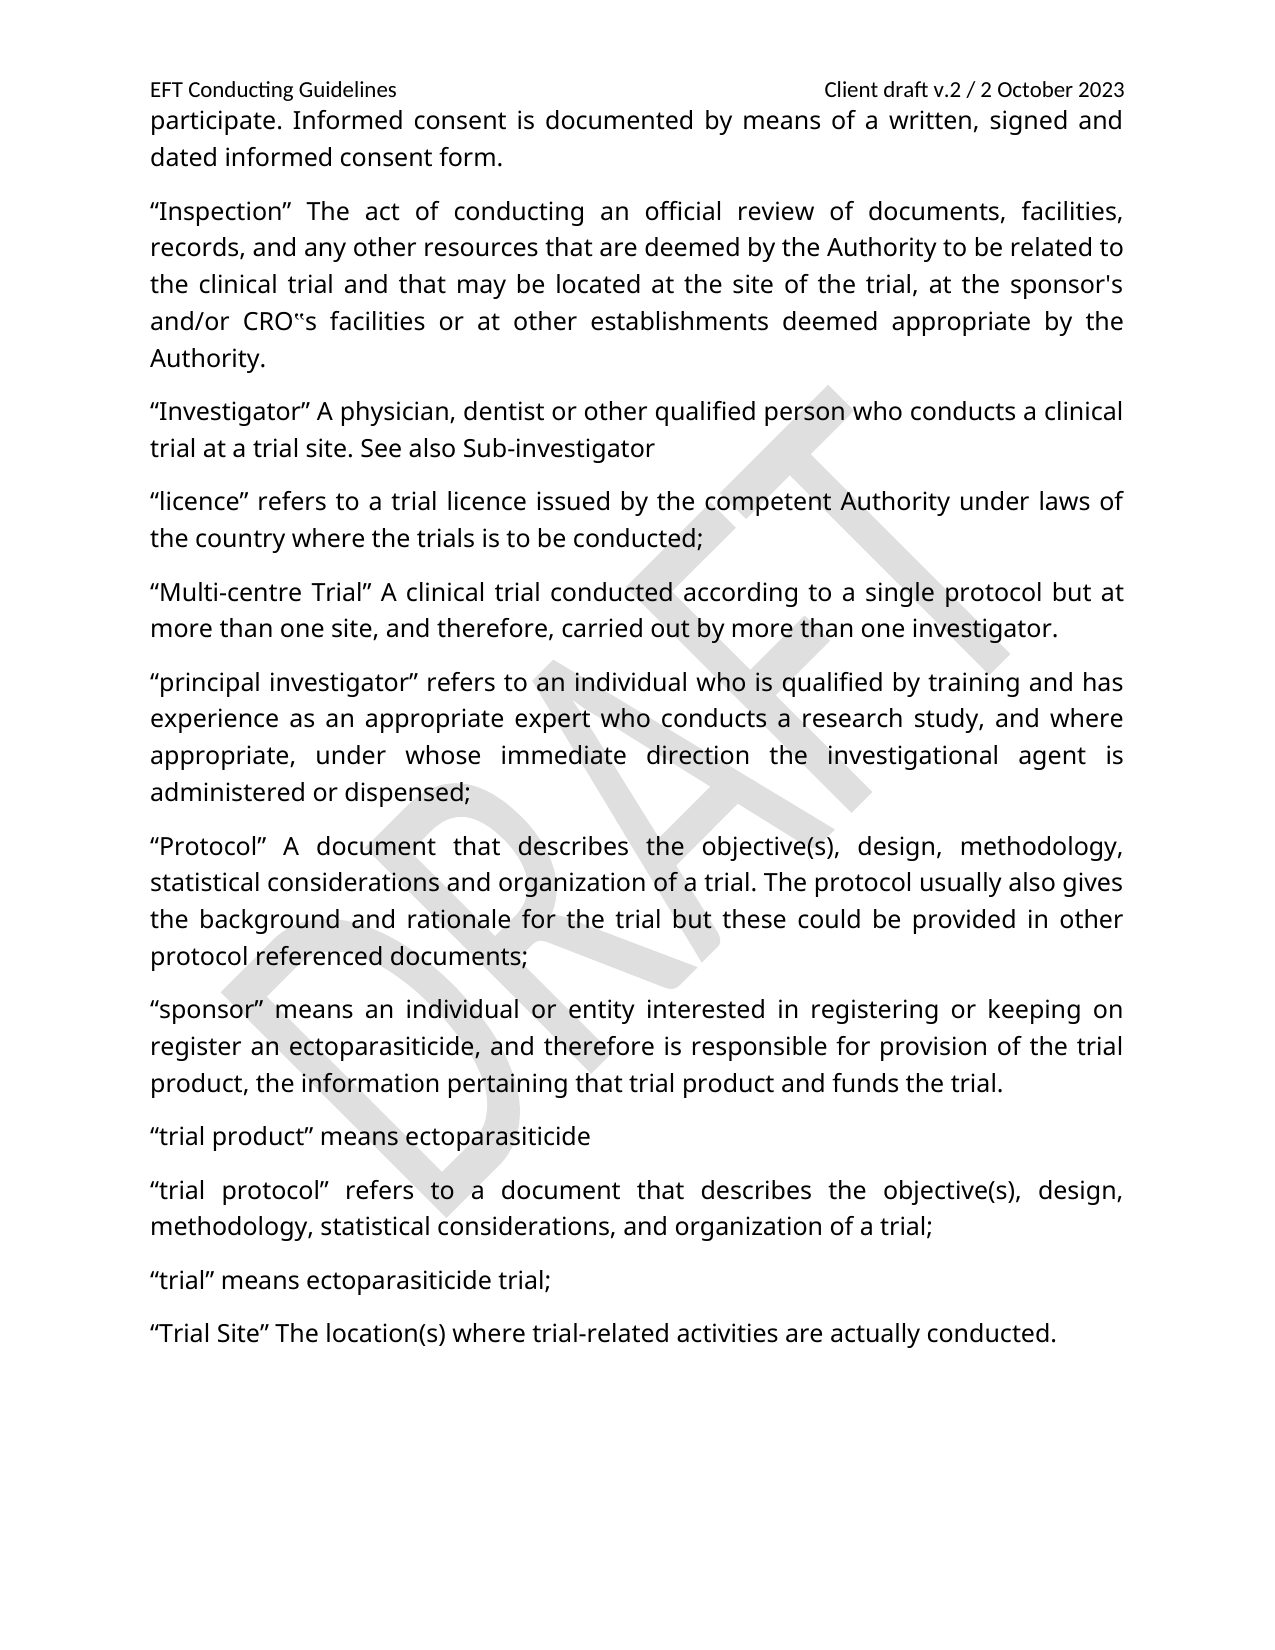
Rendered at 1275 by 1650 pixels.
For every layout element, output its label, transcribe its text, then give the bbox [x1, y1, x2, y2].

text “Inspection” The act of conducting an official review of documents, facilities, records, and any other resources that are deemed by the Authority to be related to the clinical trial and that may be located at the site of the trial, at the sponsor's and/or CRO‟s facilities or at other establishments deemed appropriate by the Authority. [150, 193, 1125, 374]
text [150, 103, 1125, 174]
text “sponsor” means an individual or entity interested in registering or keeping on register an ectoparasiticide, and therefore is responsible for provision of the trial product, the information pertaining that trial product and funds the trial. [150, 992, 1125, 1099]
text “trial protocol” refers to a document that describes the objective(s), design, methodology, statistical considerations, and organization of a trial; [150, 1172, 1125, 1243]
text “Investigator” A physician, dentist or other qualified person who conducts a clinical trial at a trial site. See also Sub-investigator [150, 394, 1125, 464]
text “trial product” means ectoparasiticide [150, 1119, 1125, 1153]
text “Multi-centre Trial” A clinical trial conducted according to a single protocol but at more than one site, and therefore, carried out by more than one investigator. [150, 574, 1125, 645]
text “principal investigator” refers to an individual who is qualified by training and has experience as an appropriate expert who conducts a research study, and where appropriate, under whose immediate direction the investigational agent is administered or dispensed; [150, 664, 1125, 809]
text “licence” refers to a trial licence issued by the competent Authority under laws of the country where the trials is to be conducted; [150, 484, 1125, 555]
text “trial” means ectoparasiticide trial; [150, 1262, 1125, 1297]
text “Trial Site” The location(s) where trial-related activities are actually conducted. [150, 1316, 1125, 1350]
text “Protocol” A document that describes the objective(s), design, methodology, statistical considerations and organization of a trial. The protocol usually also gives the background and rationale for the trial but these could be provided in other protocol referenced documents; [150, 828, 1125, 972]
